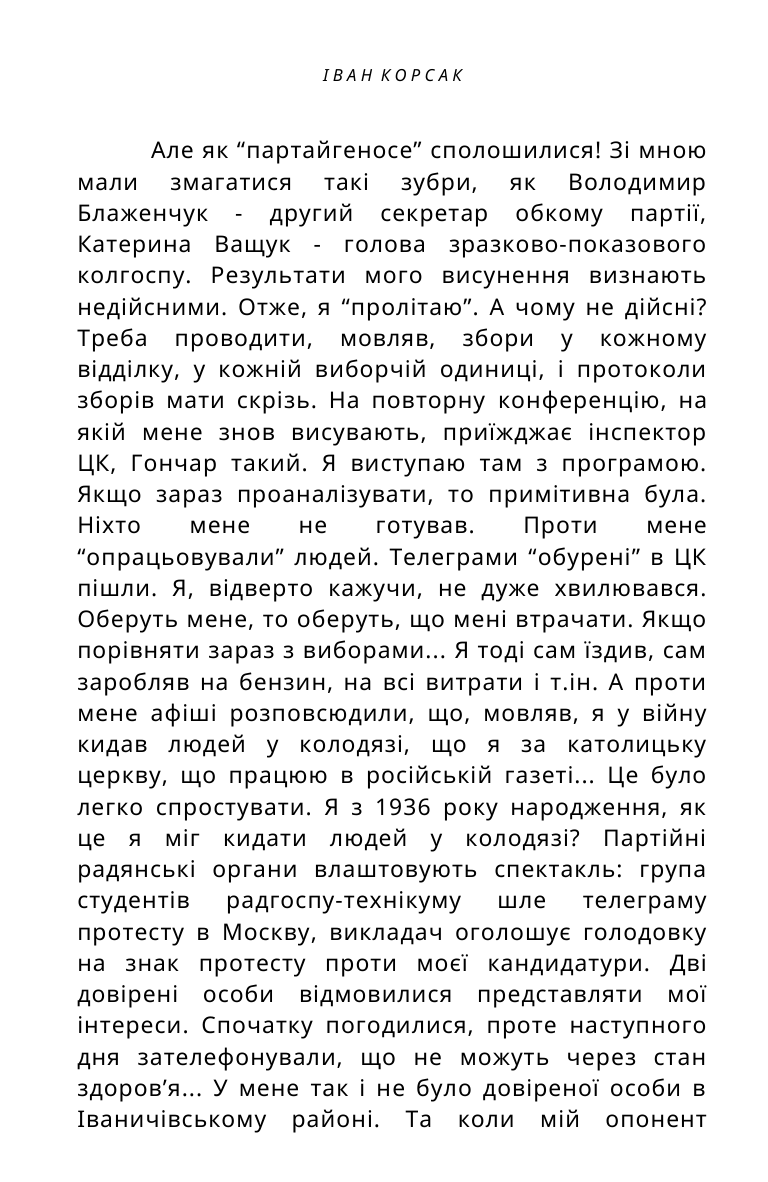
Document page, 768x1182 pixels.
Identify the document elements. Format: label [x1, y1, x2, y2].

text [77, 134, 707, 1134]
